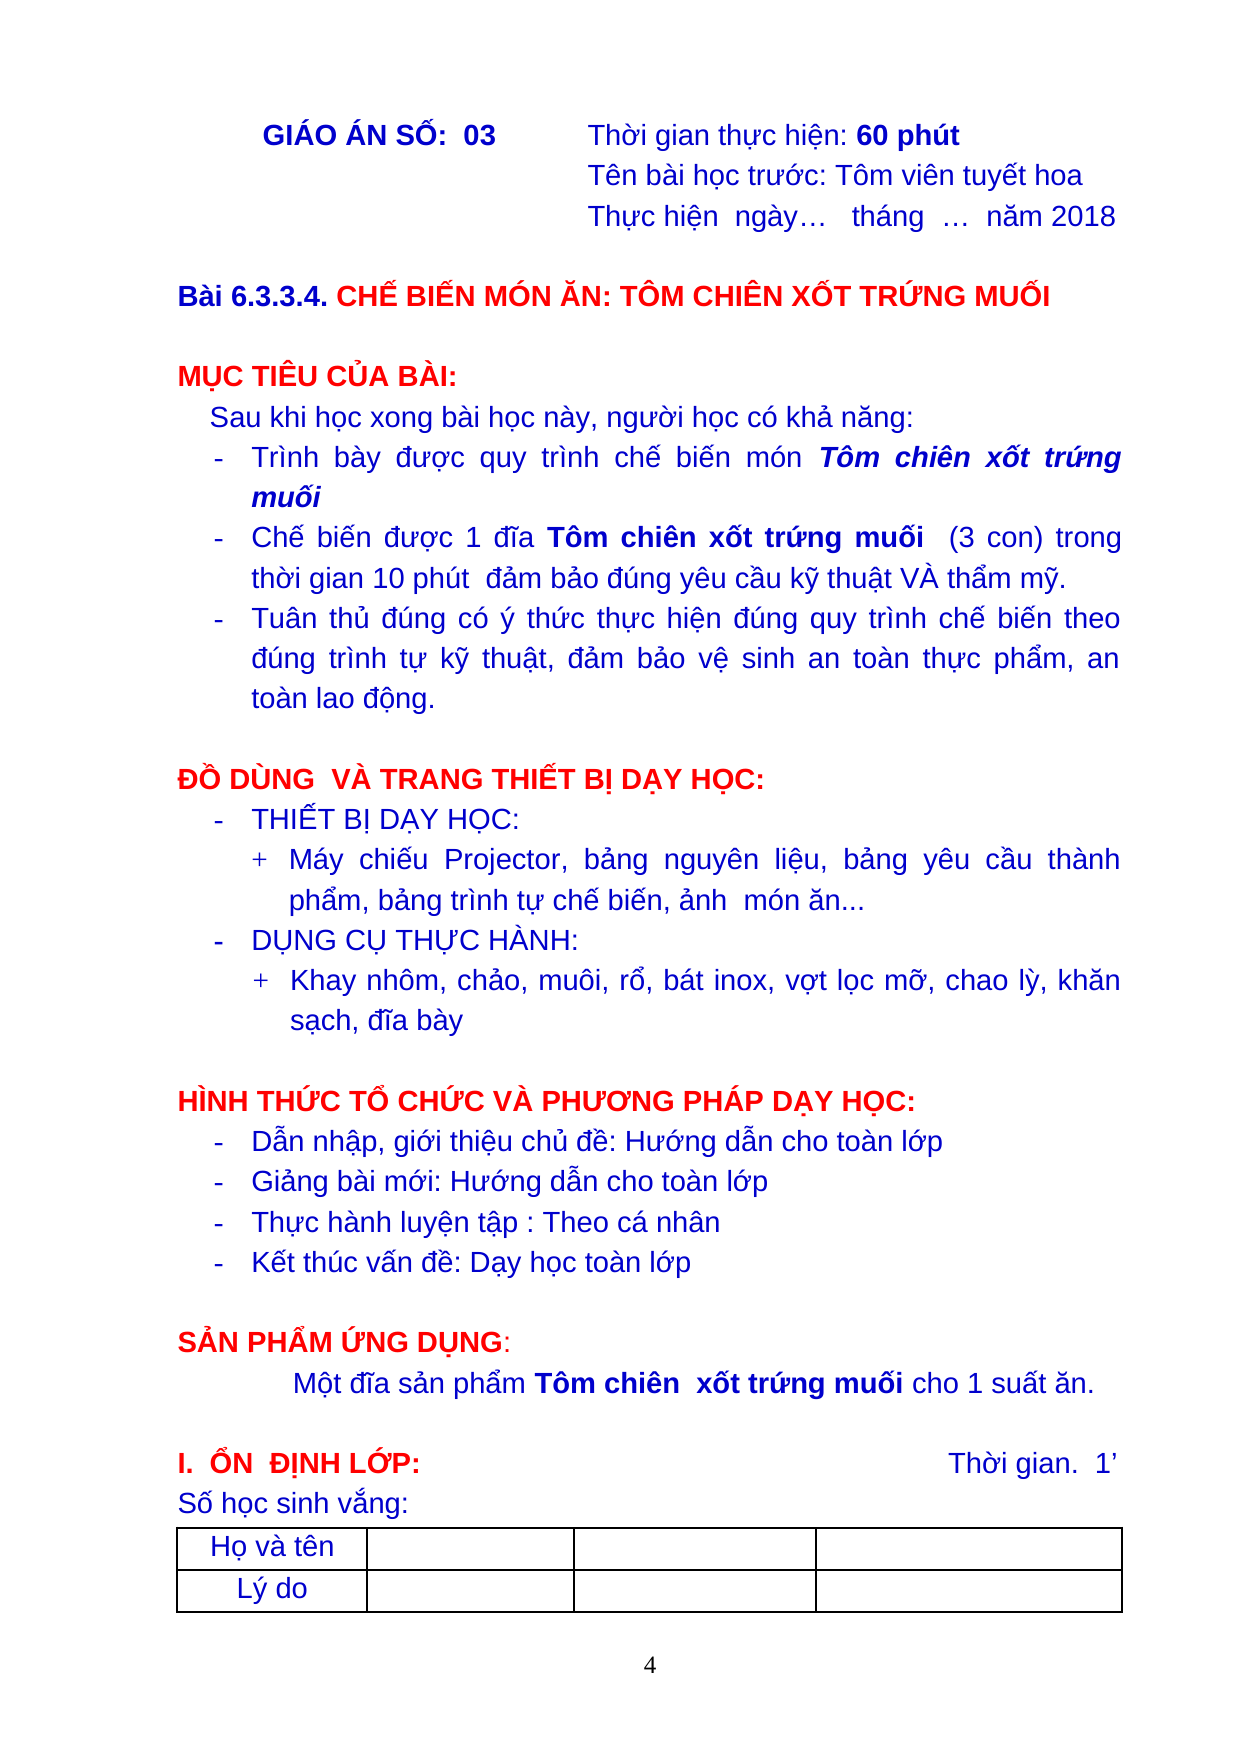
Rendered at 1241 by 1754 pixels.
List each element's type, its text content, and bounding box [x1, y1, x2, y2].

text Một đĩa sản phẩm Tôm chiên xốt trứng muối cho 1 suất ăn. [177, 1366, 1122, 1399]
text I. ỔN ĐỊNH LỚP: Thời gian. 1’ [177, 1446, 1122, 1480]
text ĐỒ DÙNG VÀ TRANG THIẾT BỊ DẠY HỌC: [177, 762, 1122, 795]
list DỤNG CỤ THỰC HÀNH: [213, 923, 1122, 956]
text Bài 6.3.3.4. CHẾ BIẾN MÓN ĂN: TÔM CHIÊN XỐT TRỨNG MUỐI [177, 279, 1122, 312]
list Chế biến được 1 đĩa Tôm chiên xốt trứng muối (3 con) trong thời gian 10 phút đảm bảo đúng yêu cầu kỹ thuật VÀ thẩm mỹ. [213, 520, 1122, 594]
list Giảng bài mới: Hướng dẫn cho toàn lớp [213, 1164, 1122, 1198]
list Kết thúc vấn đề: Dạy học toàn lớp [213, 1245, 1122, 1279]
text MỤC TIÊU CỦA BÀI: [177, 359, 1122, 393]
list Dẫn nhập, giới thiệu chủ đề: Hướng dẫn cho toàn lớp [213, 1124, 1122, 1158]
list Thực hành luyện tập : Theo cá nhân [213, 1205, 1122, 1238]
text Sau khi học xong bài học này, người học có khả năng: [177, 399, 1122, 433]
table_header Thời gian thực hiện: 60 phút Tên bài học trước: Tôm viên tuyết hoa Thực hiện ngày… tháng … năm 2018 [576, 118, 1133, 239]
table_cell [368, 1571, 573, 1611]
table_header [817, 1529, 1121, 1569]
table_cell [575, 1571, 815, 1611]
list Tuân thủ đúng có ý thức thực hiện đúng quy trình chế biến theo đúng trình tự kỹ thuật, đảm bảo vệ sinh an toàn thực phẩm, an toàn lao động. [213, 601, 1122, 715]
list Khay nhôm, chảo, muôi, rổ, bát inox, vợt lọc mỡ, chao lỳ, khăn sạch, đĩa bày [252, 963, 1122, 1037]
table_header GIÁO ÁN SỐ: 03 [166, 118, 576, 239]
table_cell Lý do [178, 1571, 366, 1611]
table_header [368, 1529, 573, 1569]
list Máy chiếu Projector, bảng nguyên liệu, bảng yêu cầu thành phẩm, bảng trình tự chế biến, ảnh món ăn... [251, 842, 1122, 916]
table_cell [817, 1571, 1121, 1611]
text Số học sinh vắng: [177, 1486, 1122, 1520]
text HÌNH THỨC TỔ CHỨC VÀ PHƯƠNG PHÁP DẠY HỌC: [177, 1084, 1122, 1117]
table_header [575, 1529, 815, 1569]
list THIẾT BỊ DẠY HỌC: [213, 802, 1122, 836]
list Trình bày được quy trình chế biến món Tôm chiên xốt trứng muối [213, 440, 1122, 514]
text SẢN PHẨM ỨNG DỤNG: [177, 1326, 1122, 1359]
table_header Họ và tên [178, 1529, 366, 1569]
